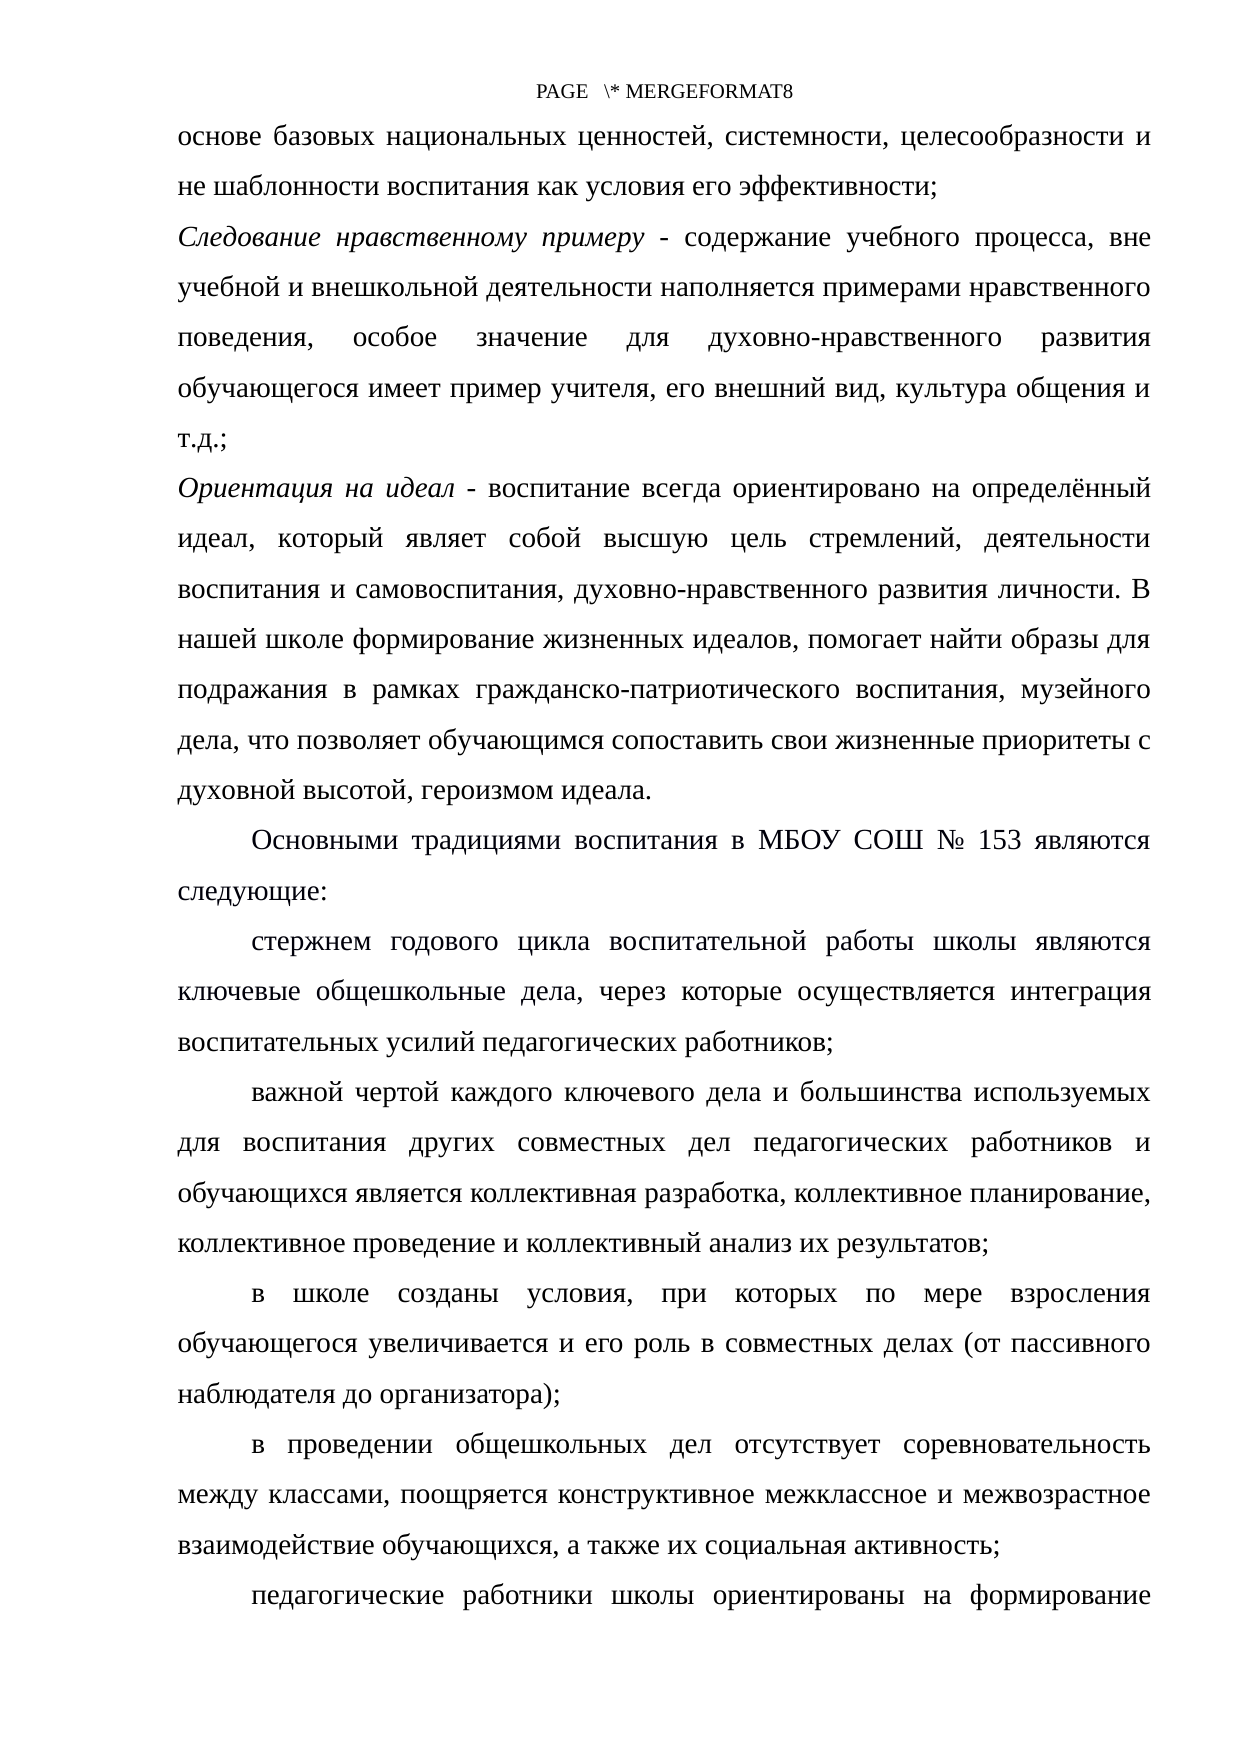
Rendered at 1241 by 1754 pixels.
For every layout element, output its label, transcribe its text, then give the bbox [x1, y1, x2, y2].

text Основными традициями воспитания в МБОУ СОШ № 153 являются следующие: [177, 822, 1152, 906]
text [177, 1577, 1152, 1611]
text в школе созданы условия, при которых по мере взросления обучающегося увеличивается и его роль в совместных делах (от пассивного наблюдателя до организатора); [177, 1275, 1152, 1409]
text Следование нравственному примеру - содержание учебного процесса, вне учебной и внешкольной деятельности наполняется примерами нравственного поведения, особое значение для духовно-нравственного развития обучающегося имеет пример учителя, его внешний вид, культура общения и т.д.; [177, 219, 1152, 453]
text важной чертой каждого ключевого дела и большинства используемых для воспитания других совместных дел педагогических работников и обучающихся является коллективная разработка, коллективное планирование, коллективное проведение и коллективный анализ их результатов; [177, 1074, 1152, 1258]
text в проведении общешкольных дел отсутствует соревновательность между классами, поощряется конструктивное межклассное и межвозрастное взаимодействие обучающихся, а также их социальная активность; [177, 1426, 1152, 1560]
text Ориентация на идеал - воспитание всегда ориентировано на определённый идеал, который являет собой высшую цель стремлений, деятельности воспитания и самовоспитания, духовно-нравственного развития личности. В нашей школе формирование жизненных идеалов, помогает найти образы для подражания в рамках гражданско-патриотического воспитания, музейного дела, что позволяет обучающимся сопоставить свои жизненные приоритеты с духовной высотой, героизмом идеала. [177, 470, 1152, 806]
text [177, 118, 1152, 202]
text стержнем годового цикла воспитательной работы школы являются ключевые общешкольные дела, через которые осуществляется интеграция воспитательных усилий педагогических работников; [177, 923, 1152, 1057]
